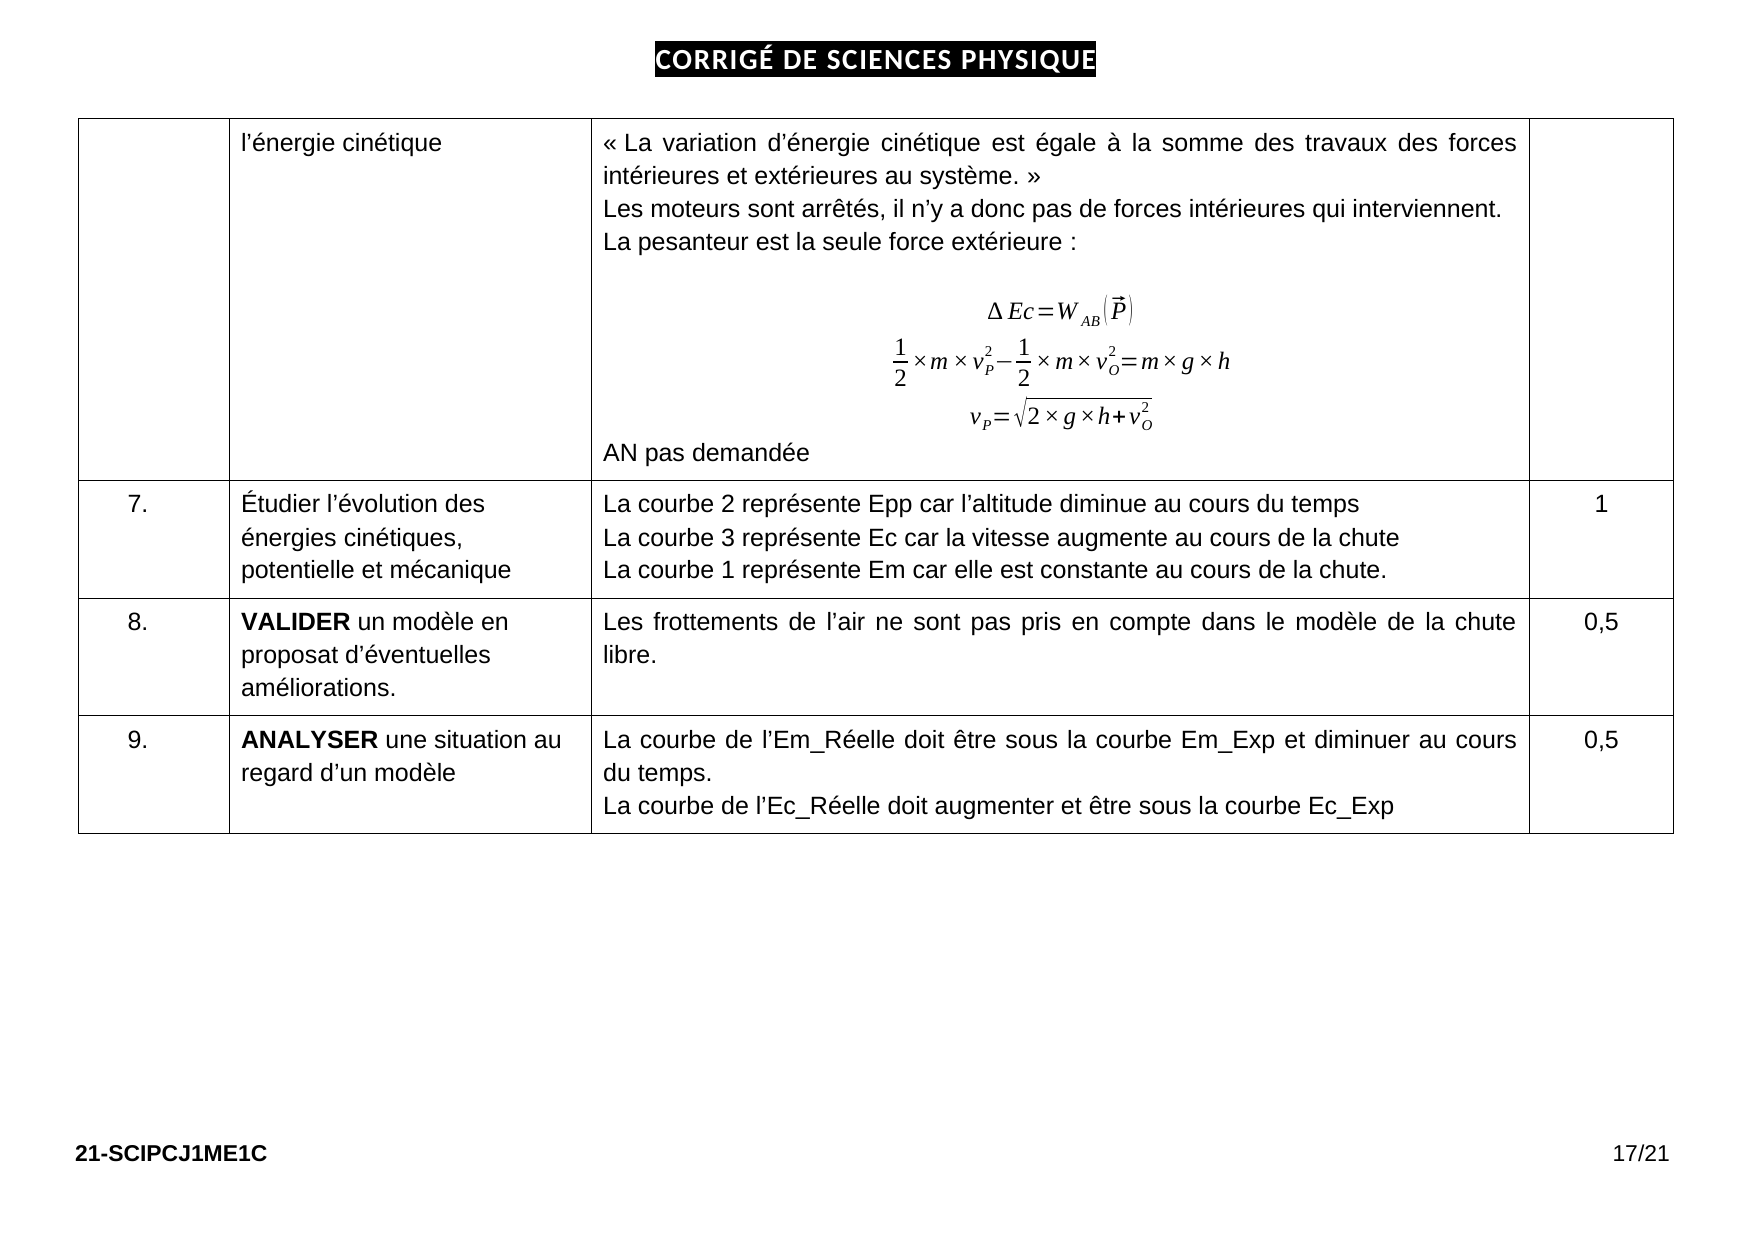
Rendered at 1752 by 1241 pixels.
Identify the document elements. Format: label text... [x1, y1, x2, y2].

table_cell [230, 119, 591, 479]
table_cell [79, 716, 229, 833]
table_cell [79, 599, 229, 715]
table_cell VALIDER un modèle en proposat d’éventuelles améliorations. [230, 599, 591, 715]
table_cell La courbe 2 représente Epp car l’altitude diminue au cours du temps La courbe 3 représente Ec car la vitesse augmente au cours de la chute La courbe 1 représente Em car elle est constante au cours de la chute. [592, 481, 1529, 597]
table_cell Étudier l’évolution des énergies cinétiques, potentielle et mécanique [230, 481, 591, 597]
table_cell ANALYSER une situation au regard d’un modèle [230, 716, 591, 833]
table_cell La courbe de l’Em_Réelle doit être sous la courbe Em_Exp et diminuer au cours du temps. La courbe de l’Ec_Réelle doit augmenter et être sous la courbe Ec_Exp [592, 716, 1529, 833]
table_cell 1 [1530, 119, 1673, 479]
table_cell 1 [1530, 481, 1673, 597]
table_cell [592, 119, 1529, 479]
table_cell Les frottements de l’air ne sont pas pris en compte dans le modèle de la chute libre. [592, 599, 1529, 715]
table_cell 0,5 [1530, 599, 1673, 715]
table_cell [79, 481, 229, 597]
table_cell 0,5 [1530, 716, 1673, 833]
table_cell [79, 119, 229, 479]
